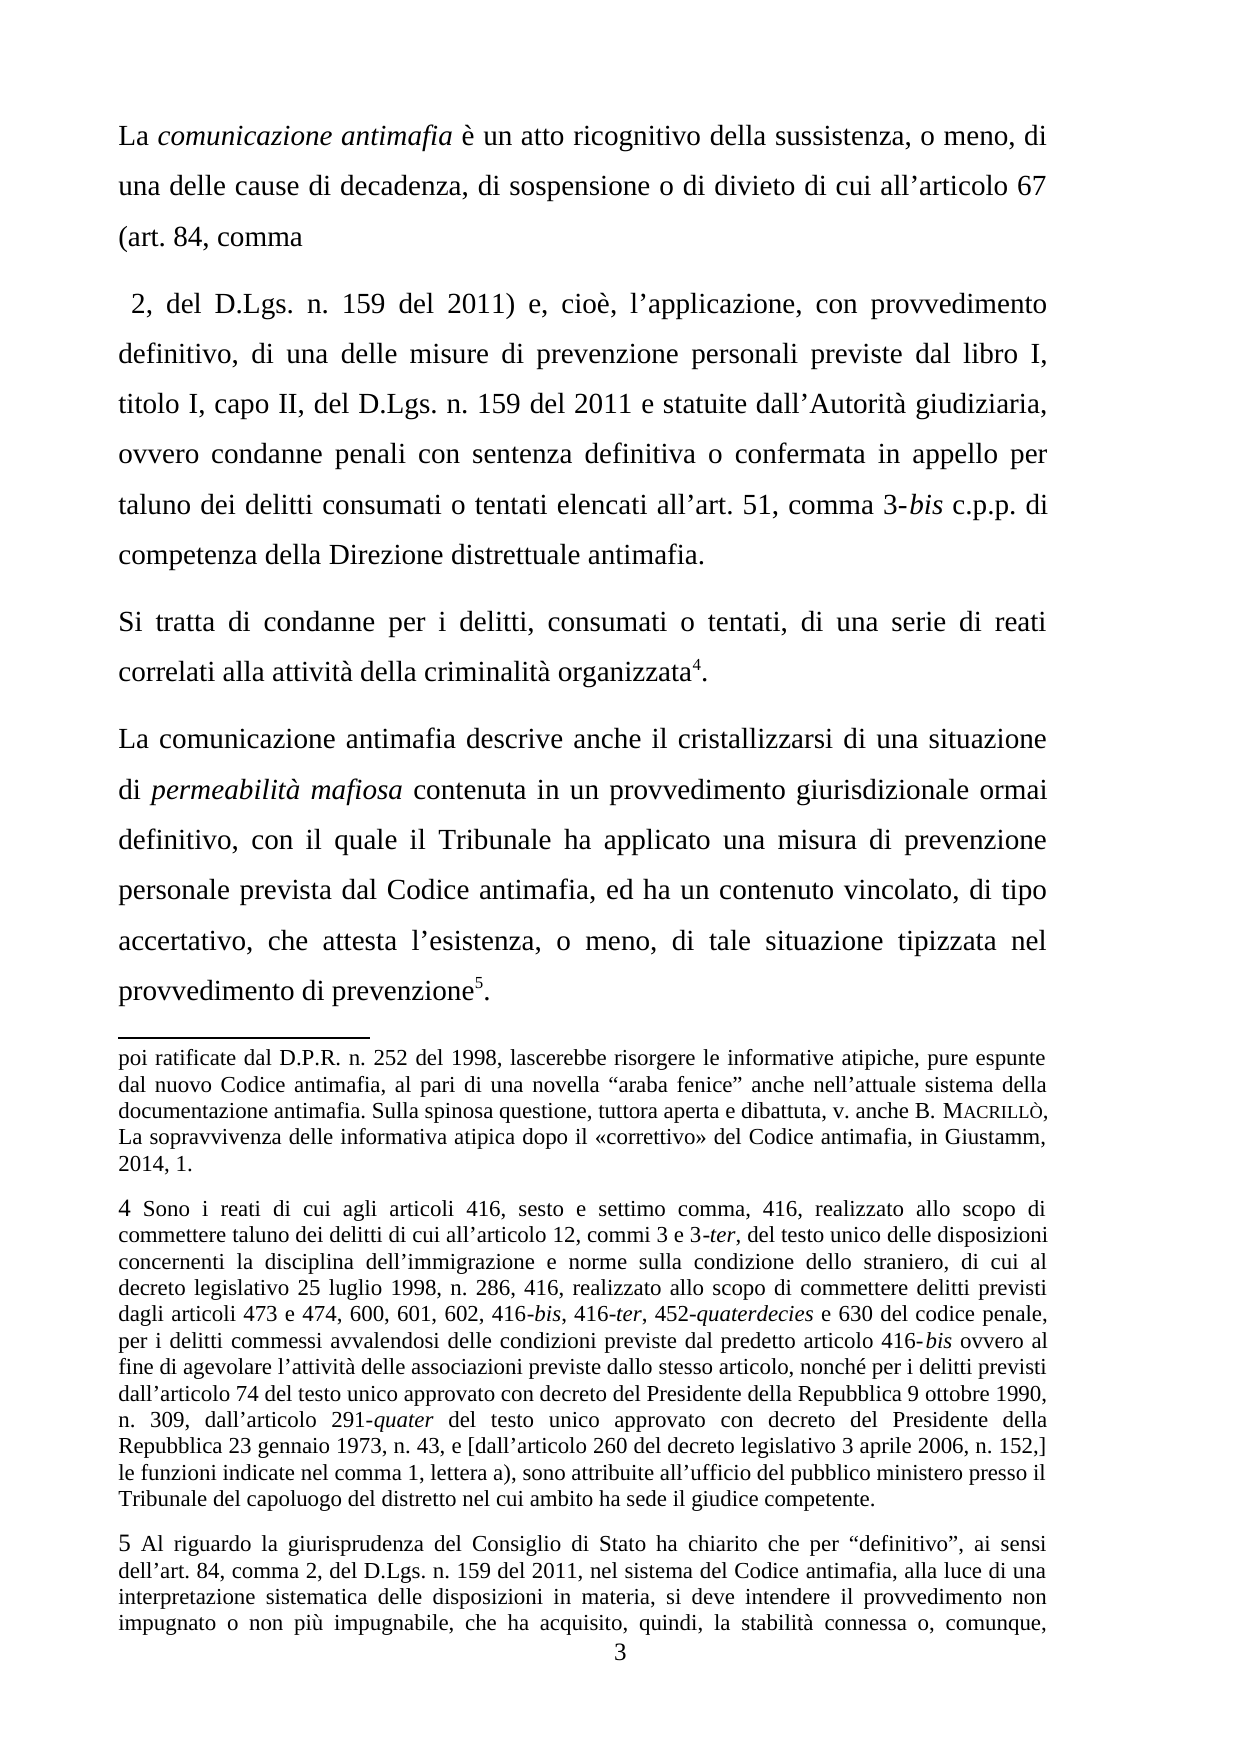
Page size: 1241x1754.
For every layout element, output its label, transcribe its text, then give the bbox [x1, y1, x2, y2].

text Si tratta di condanne per i delitti, consumati o tentati, di una serie di reati correlati alla attività della criminalità organizzata. [118, 604, 1048, 688]
text La comunicazione antimafia è un atto ricognitivo della sussistenza, o meno, di una delle cause di decadenza, di sospensione o di divieto di cui all’articolo 67 (art. 84, comma [118, 118, 1048, 252]
text 2, del D.Lgs. n. 159 del 2011) e, cioè, l’applicazione, con provvedimento definitivo, di una delle misure di prevenzione personali previste dal libro I, titolo I, capo II, del D.Lgs. n. 159 del 2011 e statuite dall’Autorità giudiziaria, ovvero condanne penali con sentenza definitiva o confermata in appello per taluno dei delitti consumati o tentati elencati all’art. 51, comma 3-bis c.p.p. di competenza della Direzione distrettuale antimafia. [118, 286, 1048, 571]
text La comunicazione antimafia descrive anche il cristallizzarsi di una situazione di permeabilità mafiosa contenuta in un provvedimento giurisdizionale ormai definitivo, con il quale il Tribunale ha applicato una misura di prevenzione personale prevista dal Codice antimafia, ed ha un contenuto vincolato, di tipo accertativo, che attesta l’esistenza, o meno, di tale situazione tipizzata nel provvedimento di prevenzione. [118, 722, 1048, 1007]
